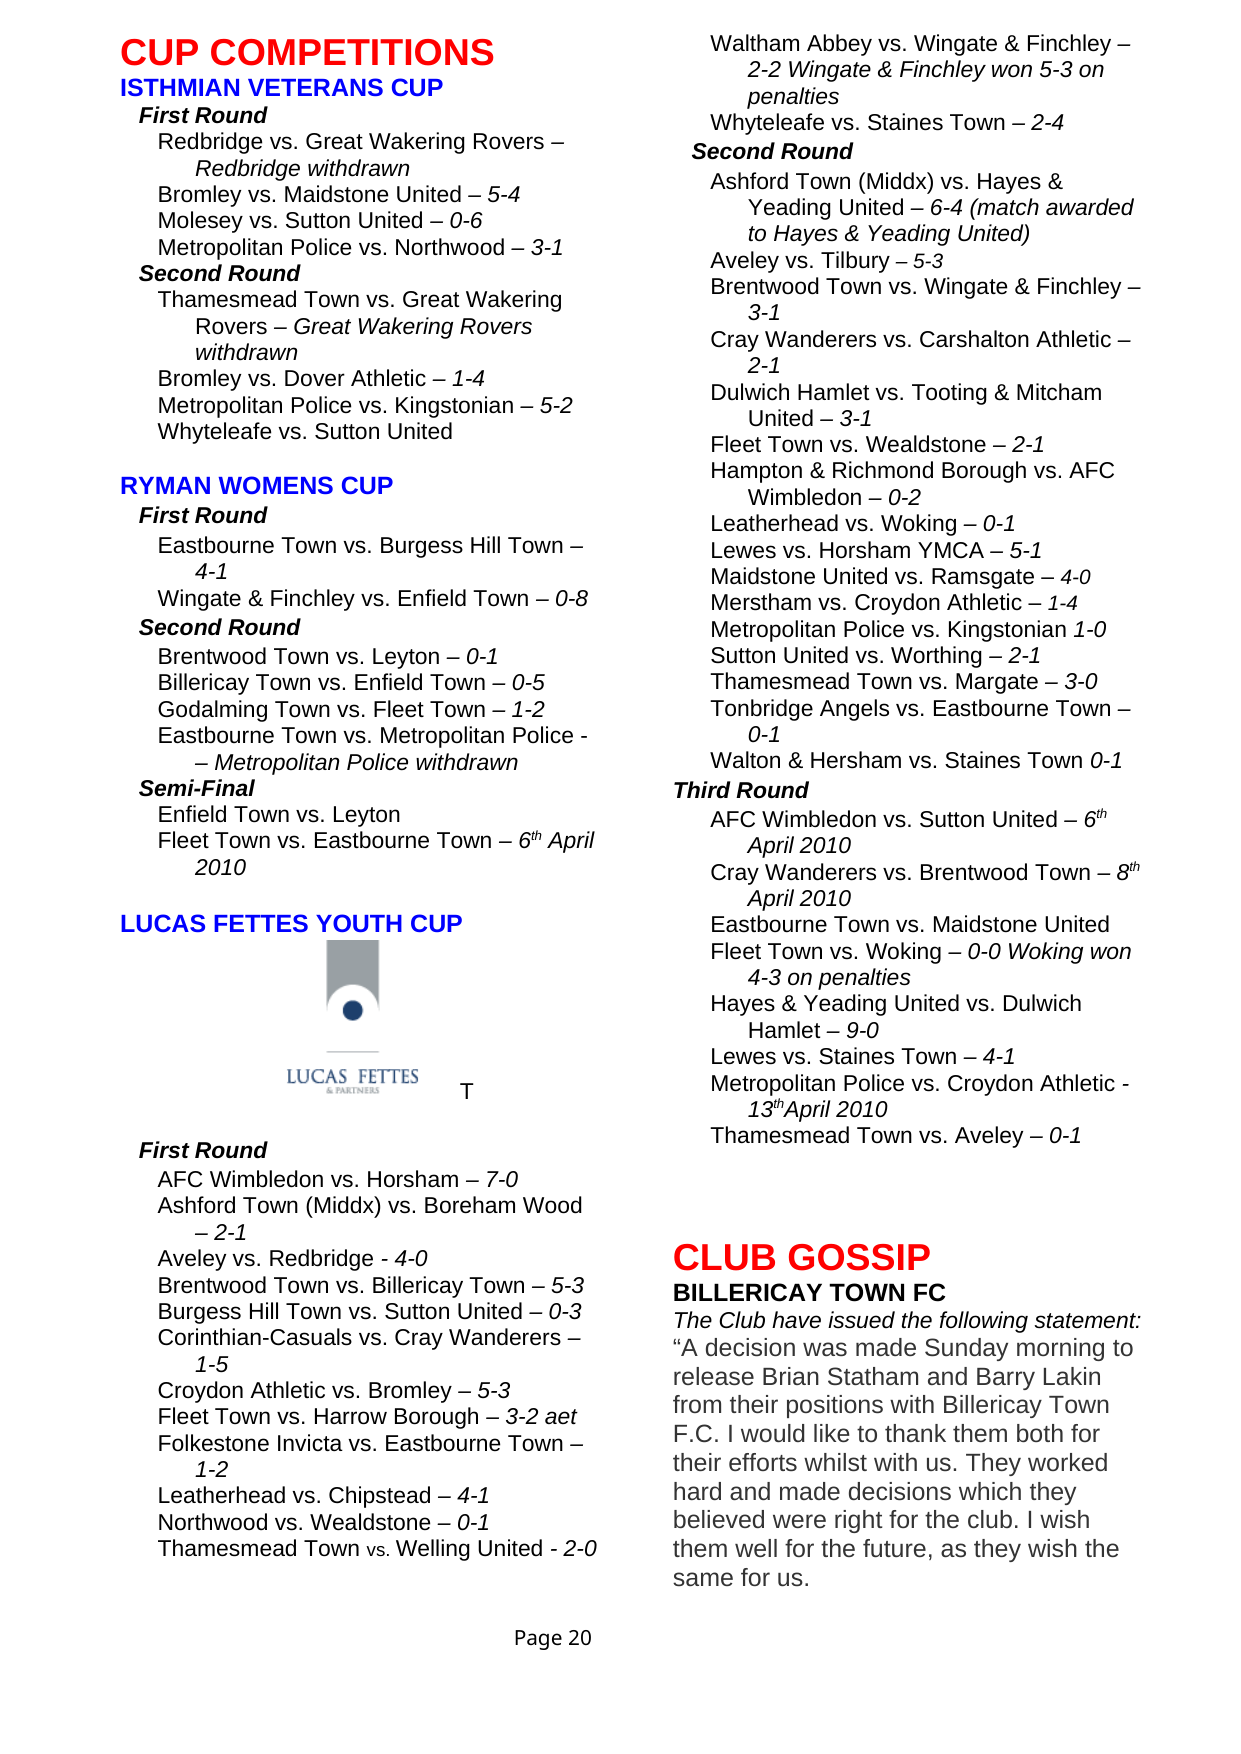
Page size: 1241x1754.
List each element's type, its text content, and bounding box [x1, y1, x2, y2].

text The Club have issued the following statement: [673, 1307, 1150, 1333]
text Northwood vs. Wealdstone – 0-1 [157, 1509, 598, 1535]
text vs. – 4-1 [157, 532, 598, 584]
text First Round [139, 502, 598, 529]
text Hayes & Yeading United vs. Dulwich Hamlet – 9-0 [710, 990, 1141, 1043]
text Molesey vs. Sutton United – 0-6 [157, 207, 598, 234]
text Whyteleafe vs. Sutton United [157, 418, 598, 444]
text vs. United [710, 911, 1141, 938]
text Walton & Hersham vs. 0-1 [710, 747, 1150, 774]
picture [244, 940, 460, 1100]
text Whyteleafe vs. – 2-4 [710, 109, 1150, 135]
text Second Round [139, 260, 598, 286]
text LUCAS FETTES YOUTH CUP [120, 909, 589, 938]
text vs. Leyton – 0-1 [157, 643, 598, 669]
text vs. Harrow Borough – 3-2 aet [157, 1403, 598, 1430]
text vs. – 6th April 2010 [157, 827, 598, 880]
text (Middx) vs. Boreham Wood – 2-1 [157, 1192, 598, 1245]
text Redbridge vs. Great Wakering Rovers – Redbridge withdrawn [157, 128, 598, 181]
text Aveley vs. Redbridge - 4-0 [157, 1245, 598, 1272]
text Metropolitan Police vs. Northwood – 3-1 [157, 234, 598, 260]
text vs. Wingate & Finchley – 3-1 [710, 273, 1150, 326]
text vs. Welling United - 2-0 [157, 1535, 598, 1561]
text Lewes vs. Horsham YMCA – 5-1 [710, 537, 1150, 563]
text vs. Aveley – 0-1 [710, 1122, 1141, 1148]
text BILLERICAY TOWN FC [673, 1278, 1150, 1307]
text AFC vs. Horsham – 7-0 [157, 1166, 598, 1192]
text Semi-Final [139, 775, 598, 801]
text Folkestone Invicta vs. – 1-2 [157, 1430, 598, 1482]
text RYMAN WOMENS CUP [120, 471, 589, 499]
text Third Round [673, 777, 1150, 803]
text ISTHMIAN VETERANS CUP [120, 73, 589, 102]
text Second Round [691, 138, 1150, 165]
text & Borough vs. AFC – 0-2 [710, 457, 1150, 510]
text vs. – 3-0 [710, 668, 1150, 695]
text Sutton United vs. – 2-1 [710, 642, 1150, 668]
text Bromley vs. United – 5-4 [157, 181, 598, 207]
text Leatherhead vs. – 0-1 [710, 510, 1150, 537]
text Dulwich Hamlet vs. Tooting & Mitcham United – 3-1 [710, 378, 1150, 431]
text AFC vs. Sutton United – 6th April 2010 [710, 806, 1141, 859]
text vs. Sutton United – 0-3 [157, 1298, 598, 1324]
text Metropolitan Police vs. Croydon Athletic - 13thApril 2010 [710, 1069, 1141, 1122]
text Aveley vs. Tilbury – 5-3 [710, 247, 1150, 273]
text Waltham Abbey vs. Wingate & Finchley – 2-2 Wingate & Finchley won 5-3 on penalties [710, 30, 1150, 109]
text Merstham vs. Croydon Athletic – 1-4 [710, 589, 1150, 616]
text Cray Wanderers vs. – 8th April 2010 [710, 859, 1141, 911]
text Cray Wanderers vs. Carshalton Athletic – 2-1 [710, 326, 1150, 378]
text vs. Metropolitan Police - – Metropolitan Police withdrawn [157, 722, 598, 775]
text United vs. Ramsgate – 4-0 [710, 563, 1150, 589]
text CUP COMPETITIONS [120, 30, 589, 73]
text Leatherhead vs. Chipstead – 4-1 [157, 1482, 598, 1509]
text Bromley vs. Athletic – 1-4 [157, 365, 598, 392]
text vs. Billericay Town – 5-3 [157, 1272, 598, 1298]
text Tonbridge Angels vs. – 0-1 [710, 695, 1150, 747]
text vs. Great Wakering Rovers – Great Wakering Rovers withdrawn [157, 286, 598, 365]
text Wingate & Finchley vs. – 0-8 [157, 584, 598, 611]
text vs. – 1-2 [157, 696, 598, 722]
text First Round [139, 102, 598, 128]
text vs. Woking – 0-0 won 4-3 on penalties [710, 938, 1141, 990]
text (Middx) vs. Hayes & Yeading United – 6-4 (match awarded to Hayes & Yeading United) [710, 168, 1150, 247]
text Second Round [139, 614, 598, 640]
text Corinthian-Casuals vs. Cray Wanderers – 1-5 [157, 1324, 598, 1377]
text vs. Wealdstone – 2-1 [710, 431, 1150, 457]
text Metropolitan Police vs. Kingstonian 1-0 [710, 616, 1150, 642]
text Metropolitan Police vs. Kingstonian – 5-2 [157, 392, 598, 418]
text Croydon Athletic vs. Bromley – 5-3 [157, 1377, 598, 1403]
text Billericay Town vs. – 0-5 [157, 669, 598, 696]
text First Round [139, 1137, 598, 1163]
text vs. Leyton [157, 801, 598, 827]
text Lewes vs. – 4-1 [710, 1043, 1141, 1069]
text CLUB GOSSIP [673, 1235, 1141, 1278]
